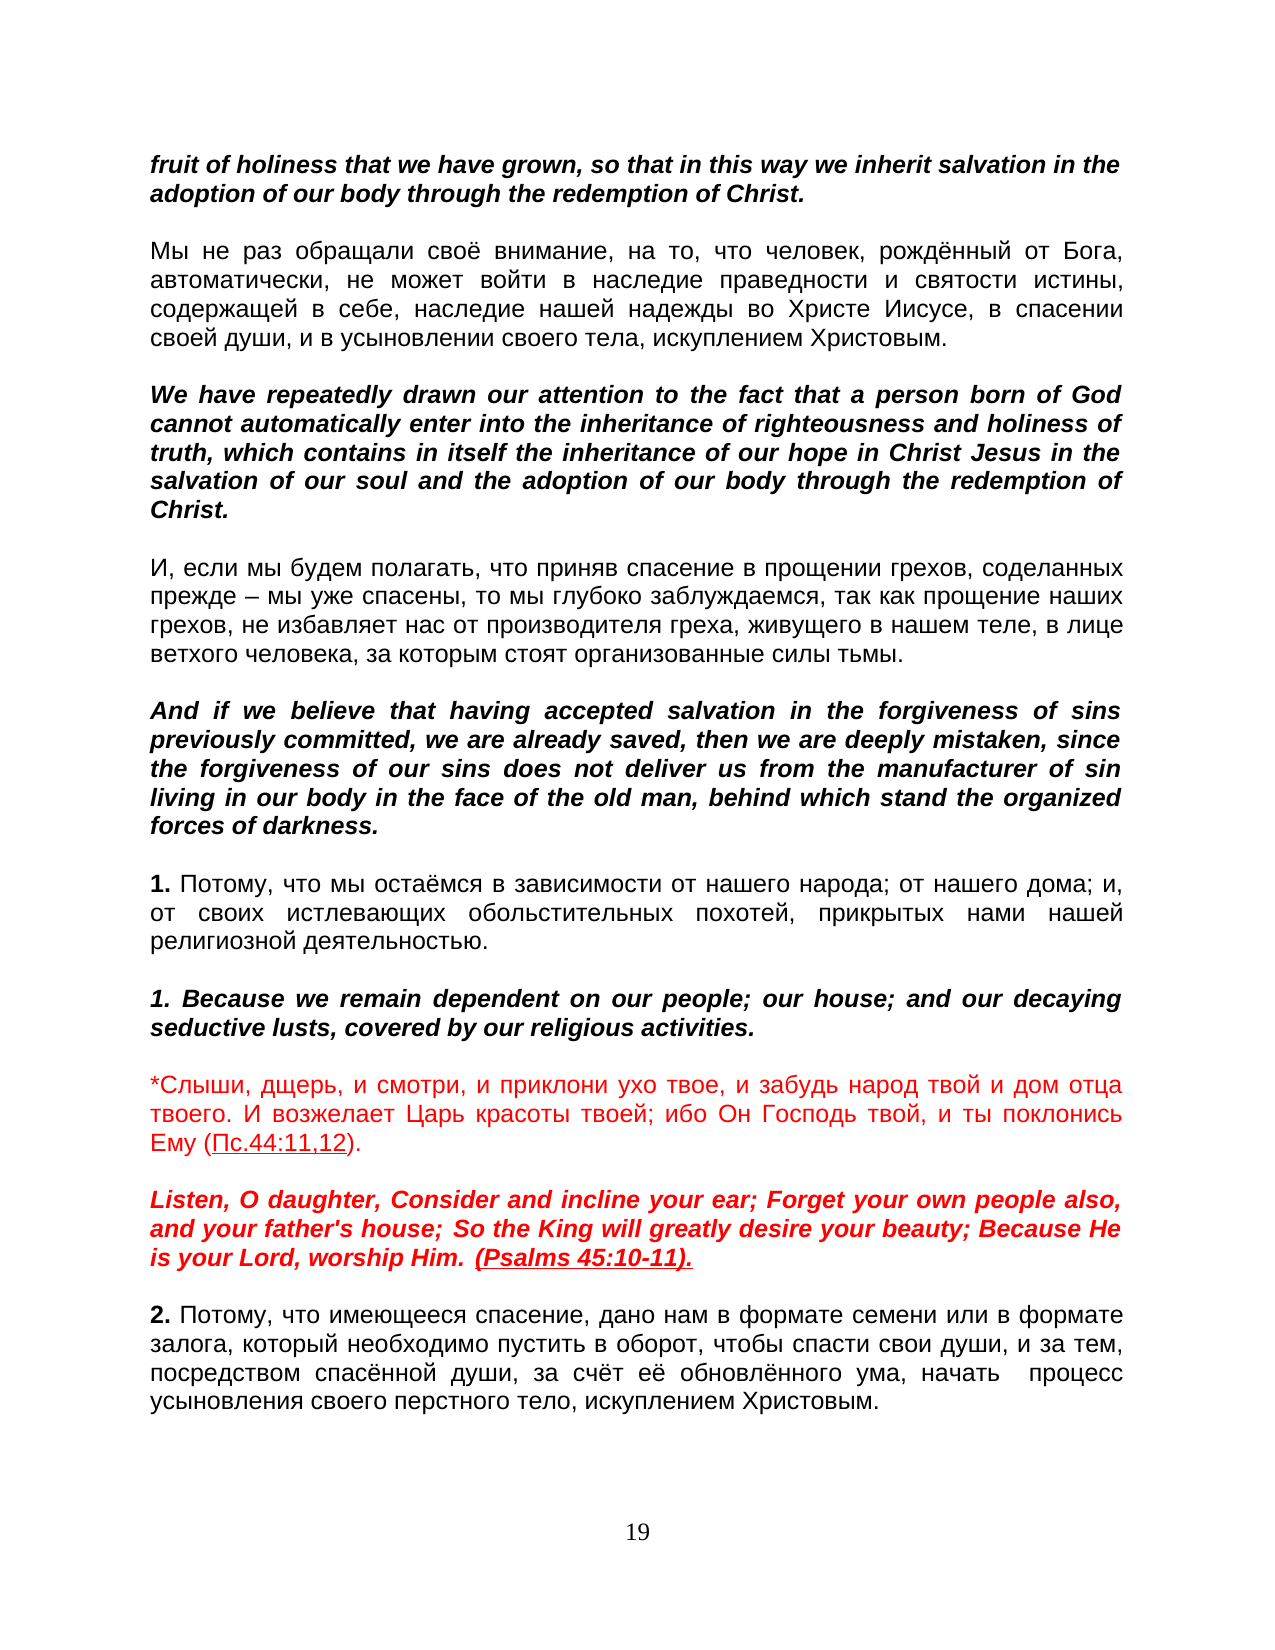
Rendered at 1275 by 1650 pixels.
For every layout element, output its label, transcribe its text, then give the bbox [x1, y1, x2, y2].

text 1. Потому, что мы остаёмся в зависимости от нашего народа; от нашего дома; и, от своих истлевающих обольстительных похотей, прикрытых нами нашей религиозной деятельностью. [150, 869, 1125, 955]
text Мы не раз обращали своё внимание, на то, что человек, рождённый от Бога, автоматически, не может войти в наследие праведности и святости истины, содержащей в себе, наследие нашей надежды во Христе Иисусе, в спасении своей души, и в усыновлении своего тела, искуплением Христовым. [150, 236, 1125, 351]
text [150, 150, 1125, 207]
text Listen, O daughter, Consider and incline your ear; Forget your own people also, and your father's house; So the King will greatly desire your beauty; Because He is your Lord, worship Him. (Psalms 45:10-11). [150, 1185, 1125, 1271]
text 1. Because we remain dependent on our people; our house; and our decaying seductive lusts, covered by our religious activities. [150, 984, 1125, 1041]
text И, если мы будем полагать, что приняв спасение в прощении грехов, соделанных прежде – мы уже спасены, то мы глубоко заблуждаемся, так как прощение наших грехов, не избавляет нас от производителя греха, живущего в нашем теле, в лице ветхого человека, за которым стоят организованные силы тьмы. [150, 552, 1125, 667]
text *Слыши, дщерь, и смотри, и приклони ухо твое, и забудь народ твой и дом отца твоего. И возжелает Царь красоты твоей; ибо Он Господь твой, и ты поклонись Ему (Пс.44:11,12). [150, 1070, 1125, 1156]
text And if we believe that having accepted salvation in the forgiveness of sins previously committed, we are already saved, then we are deeply mistaken, since the forgiveness of our sins does not deliver us from the manufacturer of sin living in our body in the face of the old man, behind which stand the organized forces of darkness. [150, 696, 1125, 840]
text We have repeatedly drawn our attention to the fact that a person born of God cannot automatically enter into the inheritance of righteousness and holiness of truth, which contains in itself the inheritance of our hope in Christ Jesus in the salvation of our soul and the adoption of our body through the redemption of Christ. [150, 380, 1125, 524]
text 2. Потому, что имеющееся спасение, дано нам в формате семени или в формате залога, который необходимо пустить в оборот, чтобы спасти свои души, и за тем, посредством спасённой души, за счёт её обновлённого ума, начать процесс усыновления своего перстного тело, искуплением Христовым. [150, 1300, 1125, 1415]
